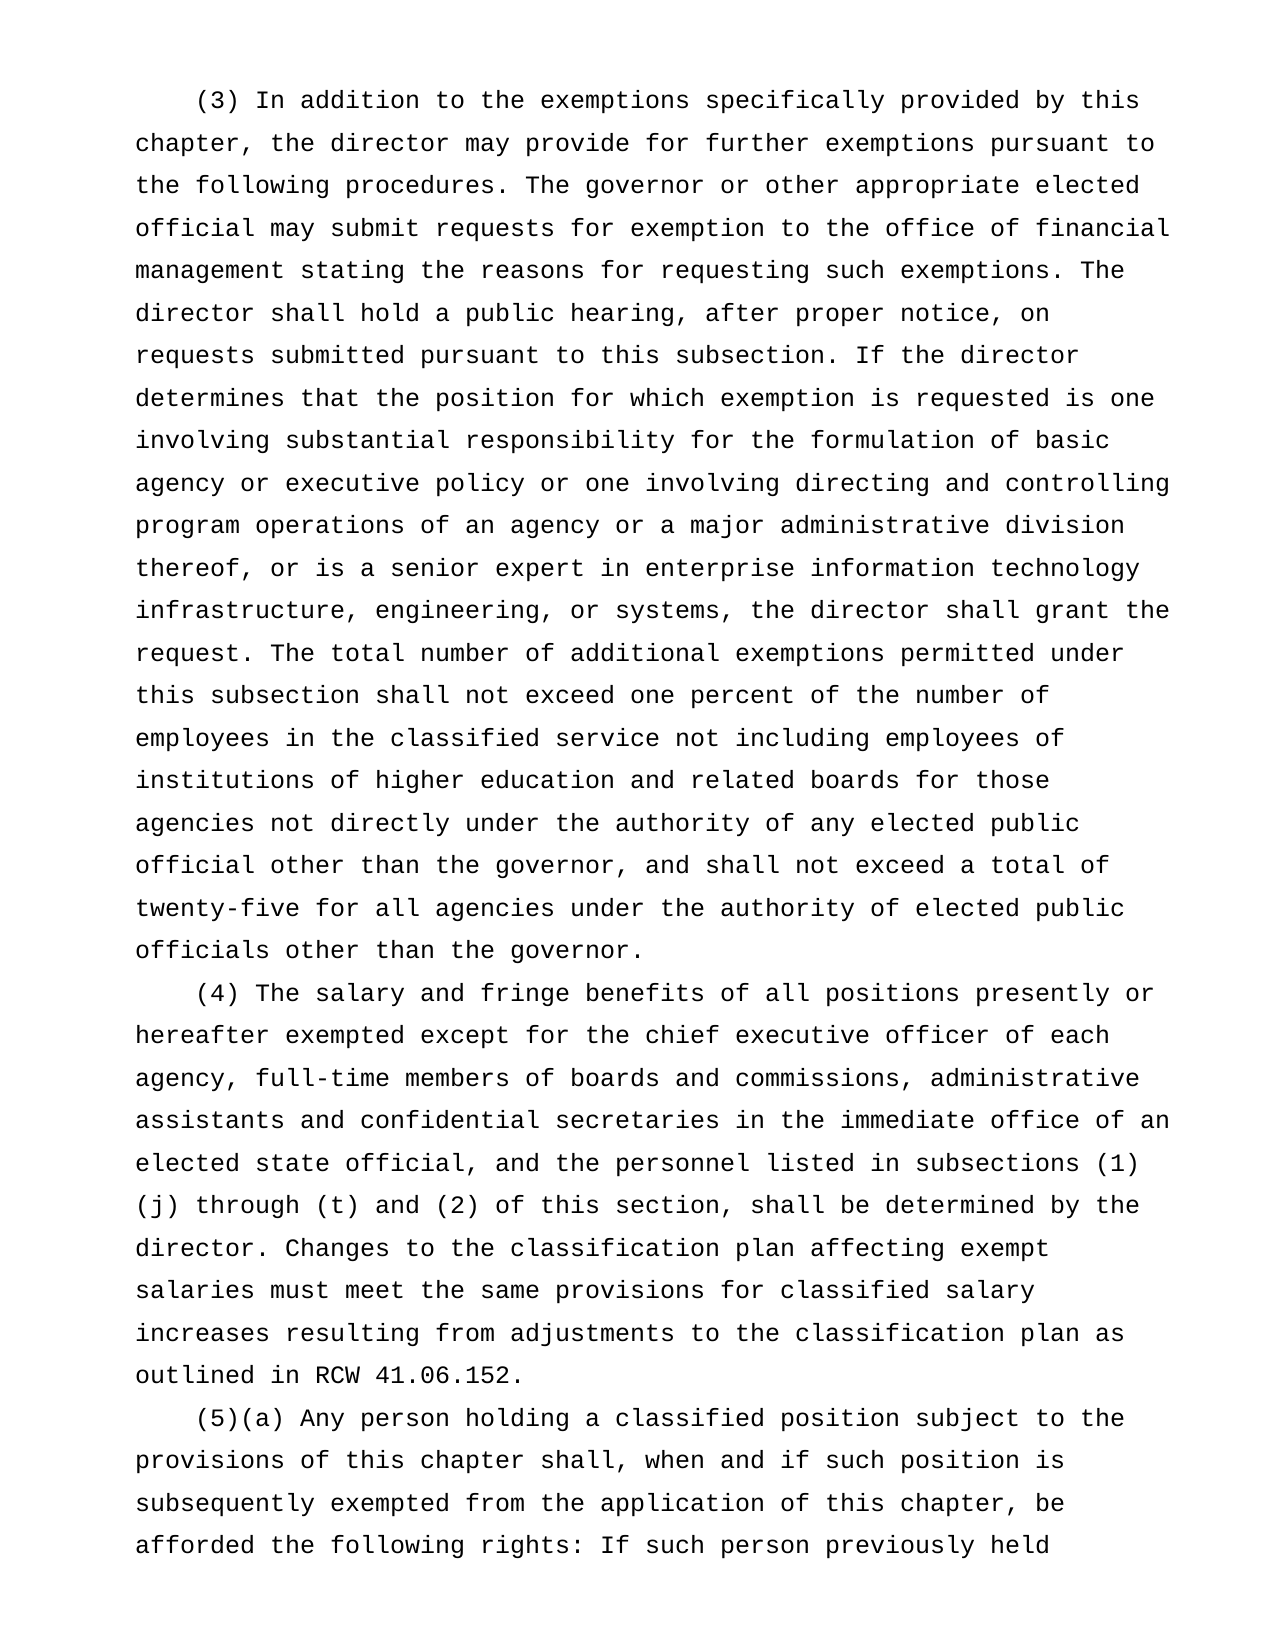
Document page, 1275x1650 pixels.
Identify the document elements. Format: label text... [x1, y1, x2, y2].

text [135, 1392, 1170, 1562]
text (4) The salary and fringe benefits of all positions presently or hereafter exempted except for the chief executive officer of each agency, full-time members of boards and commissions, administrative assistants and confidential secretaries in the immediate office of an elected state official, and the personnel listed in subsections (1)(j) through (t) and (2) of this section, shall be determined by the director. Changes to the classification plan affecting exempt salaries must meet the same provisions for classified salary increases resulting from adjustments to the classification plan as outlined in RCW 41.06.152. [135, 967, 1170, 1392]
text (3) In addition to the exemptions specifically provided by this chapter, the director may provide for further exemptions pursuant to the following procedures. The governor or other appropriate elected official may submit requests for exemption to the office of financial management stating the reasons for requesting such exemptions. The director shall hold a public hearing, after proper notice, on requests submitted pursuant to this subsection. If the director determines that the position for which exemption is requested is one involving substantial responsibility for the formulation of basic agency or executive policy or one involving directing and controlling program operations of an agency or a major administrative division thereof, or is a senior expert in enterprise information technology infrastructure, engineering, or systems, the director shall grant the request. The total number of additional exemptions permitted under this subsection shall not exceed one percent of the number of employees in the classified service not including employees of institutions of higher education and related boards for those agencies not directly under the authority of any elected public official other than the governor, and shall not exceed a total of twenty-five for all agencies under the authority of elected public officials other than the governor. [135, 75, 1170, 967]
